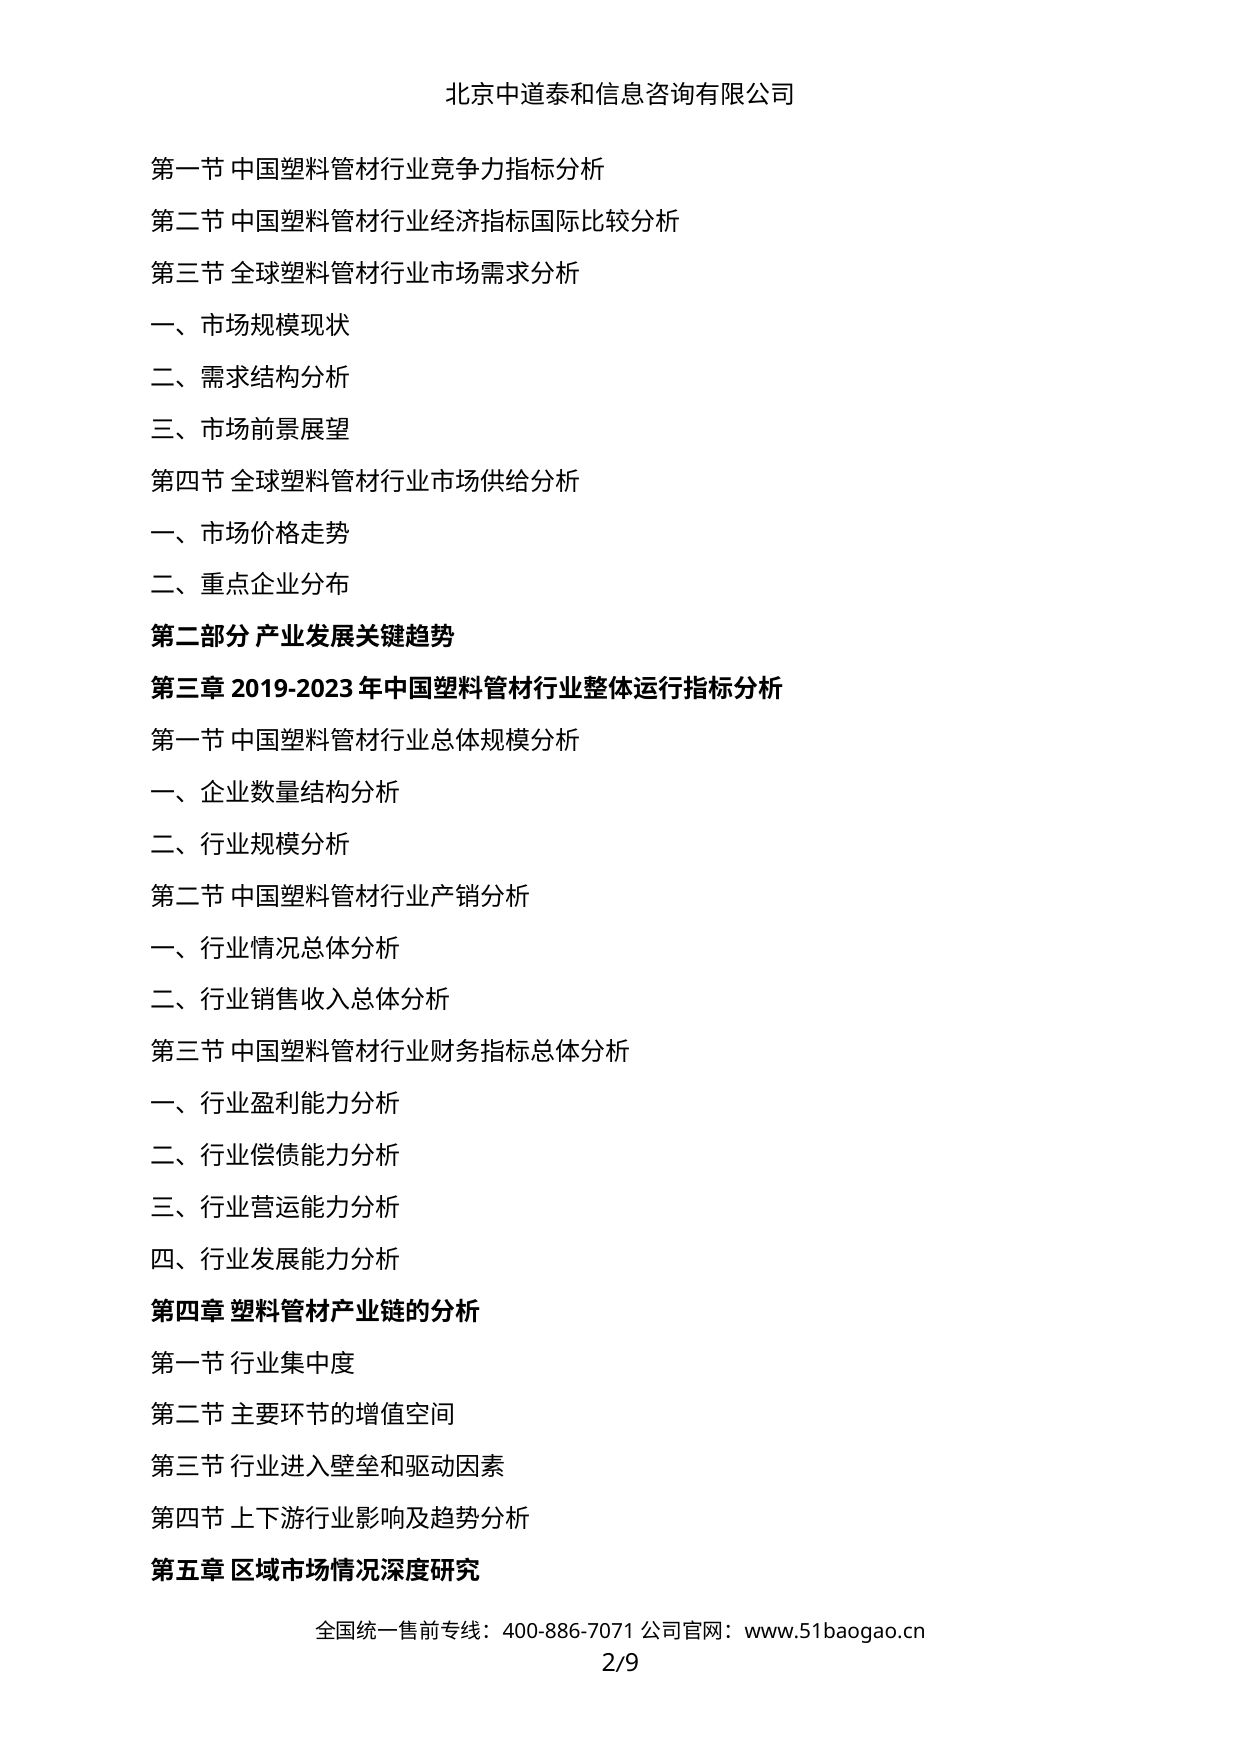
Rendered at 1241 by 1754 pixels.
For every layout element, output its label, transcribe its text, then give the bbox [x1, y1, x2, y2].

text 一、市场价格走势 [150, 513, 1090, 549]
text 第四节 全球塑料管材行业市场供给分析 [150, 461, 1090, 497]
text 第四章 塑料管材产业链的分析 [150, 1291, 1090, 1327]
text 二、重点企业分布 [150, 565, 1090, 601]
text 二、行业销售收入总体分析 [150, 980, 1090, 1016]
text 第二节 中国塑料管材行业经济指标国际比较分析 [150, 202, 1090, 238]
text 一、行业盈利能力分析 [150, 1084, 1090, 1120]
text 第一节 中国塑料管材行业竞争力指标分析 [150, 150, 1090, 186]
text 第三章 2019-2023年中国塑料管材行业整体运行指标分析 [150, 669, 1090, 705]
text 第三节 中国塑料管材行业财务指标总体分析 [150, 1032, 1090, 1068]
text 第一节 行业集中度 [150, 1343, 1090, 1379]
text 三、市场前景展望 [150, 409, 1090, 446]
text 四、行业发展能力分析 [150, 1239, 1090, 1276]
text 二、需求结构分析 [150, 357, 1090, 394]
text 第二部分 产业发展关键趋势 [150, 617, 1090, 653]
text 第四节 上下游行业影响及趋势分析 [150, 1499, 1090, 1535]
text 第三节 行业进入壁垒和驱动因素 [150, 1447, 1090, 1483]
text 第二节 中国塑料管材行业产销分析 [150, 876, 1090, 912]
text 二、行业偿债能力分析 [150, 1136, 1090, 1172]
text 二、行业规模分析 [150, 824, 1090, 861]
text 三、行业营运能力分析 [150, 1187, 1090, 1224]
text 第二节 主要环节的增值空间 [150, 1395, 1090, 1431]
text 第一节 中国塑料管材行业总体规模分析 [150, 721, 1090, 757]
text 一、企业数量结构分析 [150, 772, 1090, 809]
text 第五章 区域市场情况深度研究 [150, 1551, 1090, 1587]
text 一、市场规模现状 [150, 306, 1090, 342]
text 一、行业情况总体分析 [150, 928, 1090, 964]
text 第三节 全球塑料管材行业市场需求分析 [150, 254, 1090, 290]
